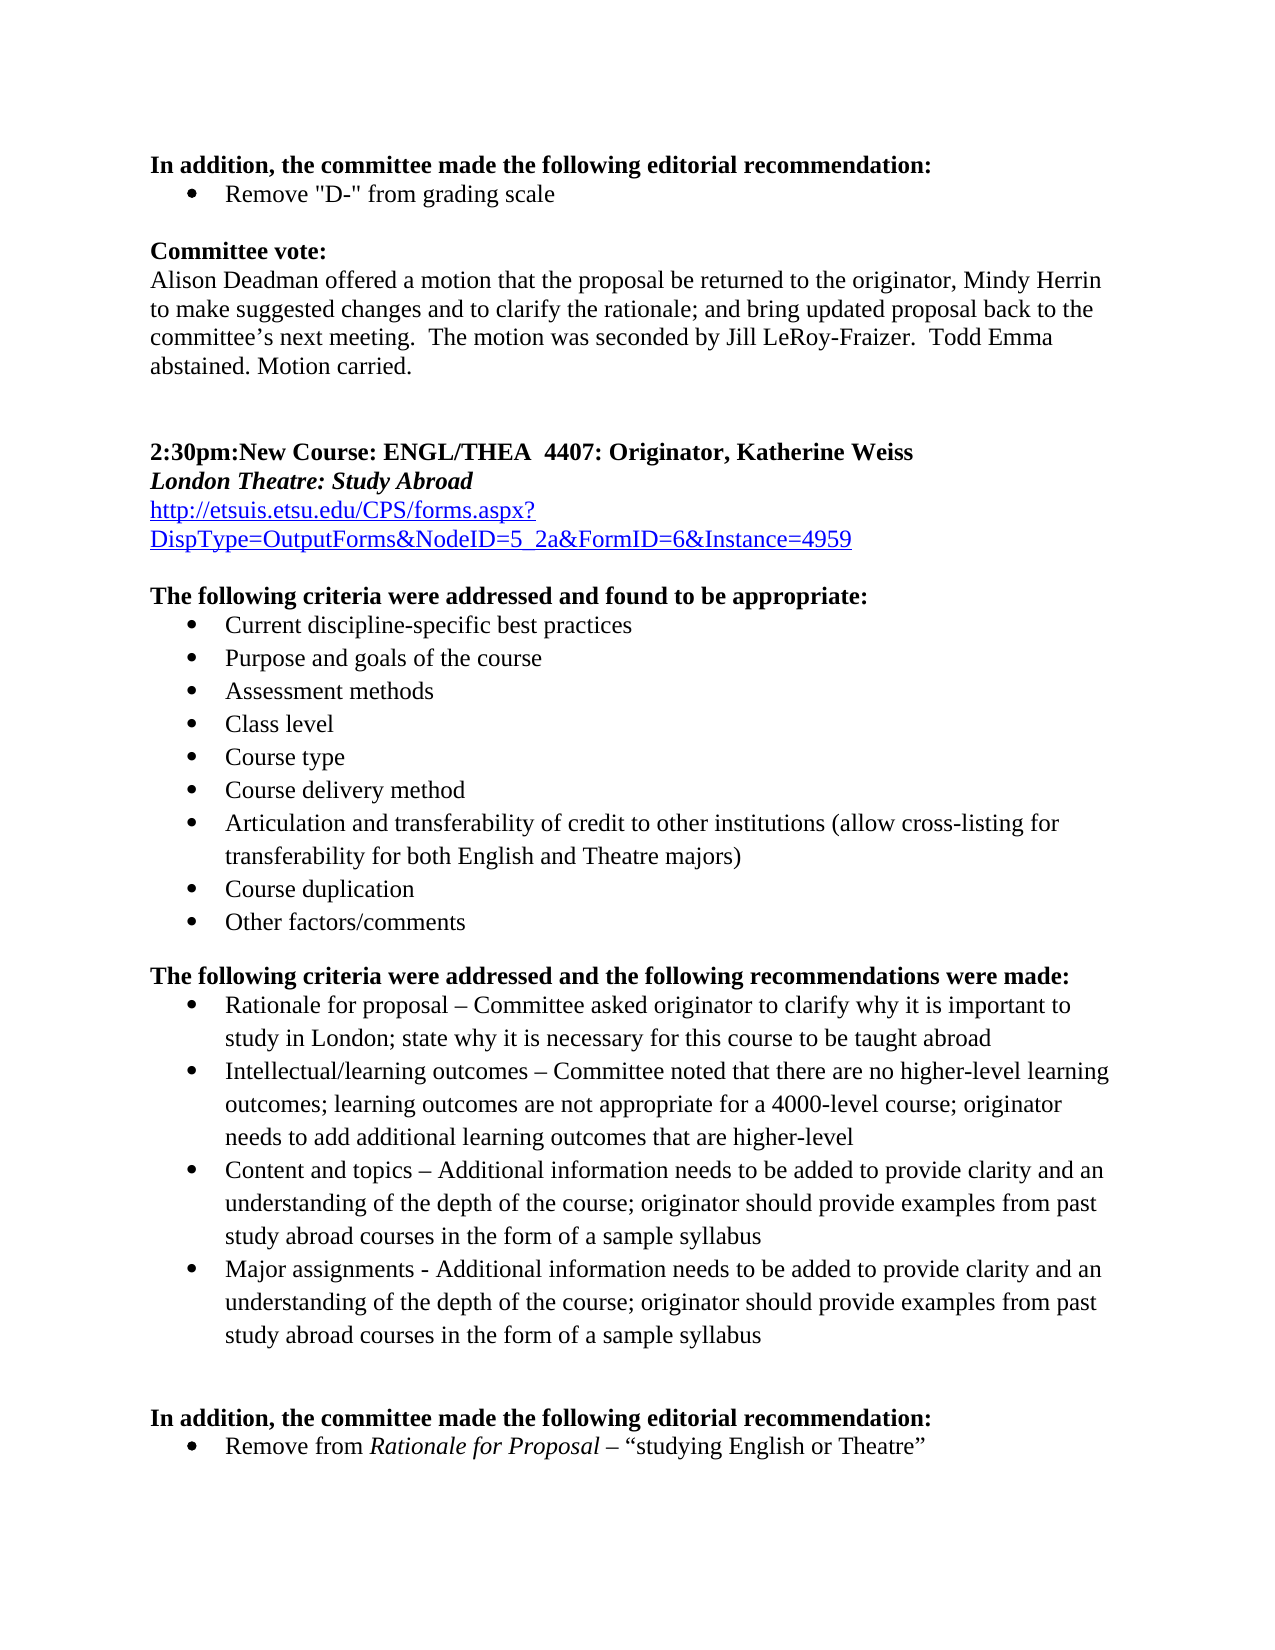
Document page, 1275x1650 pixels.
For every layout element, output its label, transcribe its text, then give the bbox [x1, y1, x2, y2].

list Articulation and transferability of credit to other institutions (allow cross-listing for transferability for both English and Theatre majors) [187, 808, 1125, 870]
list Assessment methods [187, 676, 1125, 705]
list Other factors/comments [187, 907, 1125, 936]
text In addition, the committee made the following editorial recommendation: [150, 150, 1125, 179]
list Current discipline-specific best practices [187, 610, 1125, 639]
list Remove from Rationale for Proposal – “studying English or Theatre” [187, 1431, 1125, 1460]
list Major assignments - Additional information needs to be added to provide clarity and an understanding of the depth of the course; originator should provide examples from past study abroad courses in the form of a sample syllabus [187, 1254, 1125, 1349]
list Purpose and goals of the course [187, 643, 1125, 672]
text In addition, the committee made the following editorial recommendation: [150, 1403, 1125, 1431]
list Rationale for proposal – Committee asked originator to clarify why it is important to study in London; state why it is necessary for this course to be taught abroad [187, 990, 1125, 1052]
text London Theatre: Study Abroad [150, 466, 1125, 495]
list Intellectual/learning outcomes – Committee noted that there are no higher-level learning outcomes; learning outcomes are not appropriate for a 4000-level course; originator needs to add additional learning outcomes that are higher-level [187, 1056, 1125, 1151]
list Course type [187, 742, 1125, 771]
text 2:30pm:New Course: ENGL/THEA 4407: Originator, Katherine Weiss [150, 437, 1125, 466]
list Course delivery method [187, 775, 1125, 804]
text Alison Deadman offered a motion that the proposal be returned to the originator, Mindy Herrin to make suggested changes and to clarify the rationale; and bring updated proposal back to the committee’s next meeting. The motion was seconded by Jill LeRoy-Fraizer. Todd Emma abstained. Motion carried. [150, 265, 1125, 380]
list Class level [187, 709, 1125, 738]
text The following criteria were addressed and the following recommendations were made: [150, 961, 1125, 990]
list Course duplication [187, 874, 1125, 903]
list Remove "D-" from grading scale [187, 179, 1125, 207]
list Content and topics – Additional information needs to be added to provide clarity and an understanding of the depth of the course; originator should provide examples from past study abroad courses in the form of a sample syllabus [187, 1155, 1125, 1250]
text http://etsuis.etsu.edu/CPS/forms.aspx?DispType=OutputForms&NodeID=5_2a&FormID=6&Instance=4959 [150, 495, 1125, 552]
text Committee vote: [150, 236, 1125, 265]
text The following criteria were addressed and found to be appropriate: [150, 581, 1125, 610]
